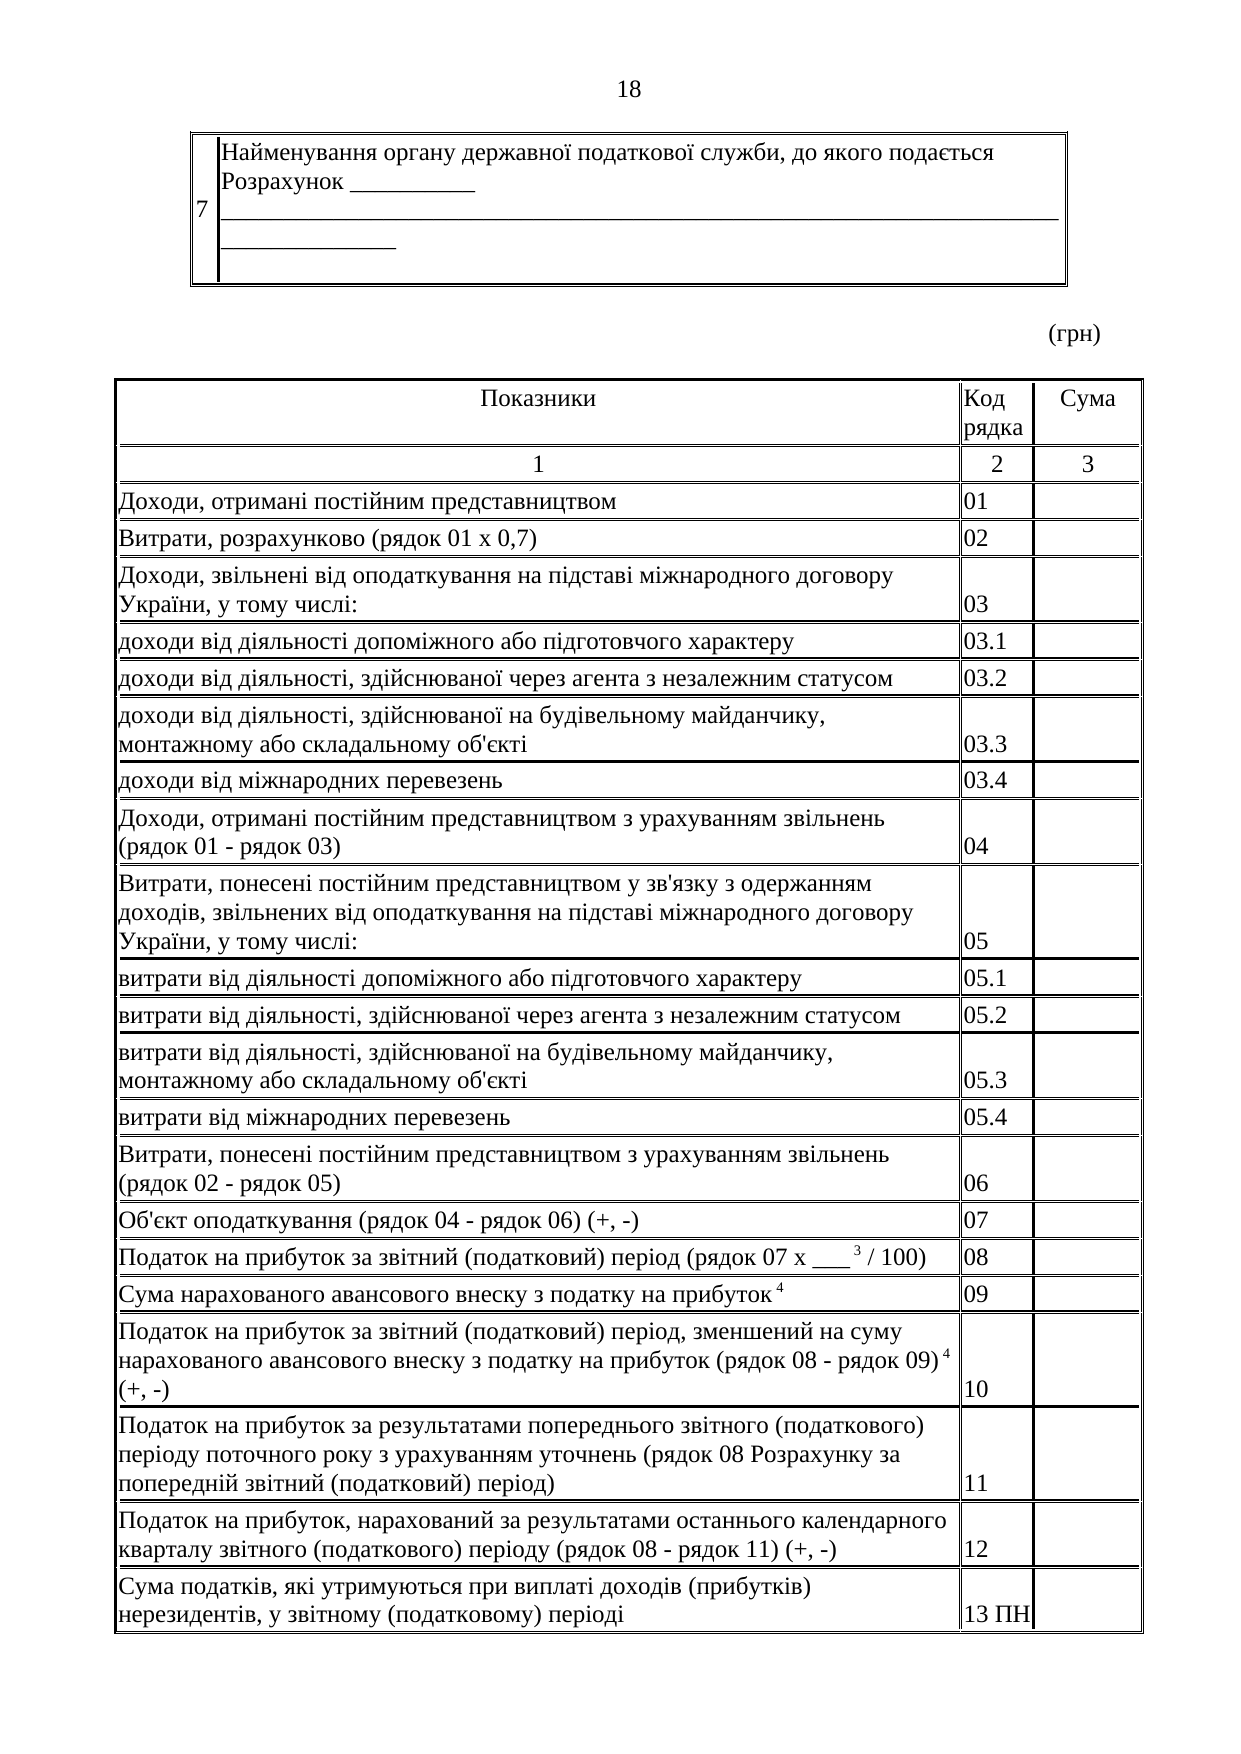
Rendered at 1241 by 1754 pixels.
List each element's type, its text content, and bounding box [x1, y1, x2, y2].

table_cell 05.4 [962, 1100, 1032, 1134]
table_cell 09 [962, 1277, 1032, 1310]
table_cell Податок на прибуток за звітний (податковий) період (рядок 07 х ___ 3 / 100) [117, 1236, 959, 1273]
table_cell 3 [1035, 444, 1141, 481]
table_cell [1033, 481, 1142, 517]
table_cell Доходи, отримані постійним представництвом з урахуванням звільнень (рядок 01 - рядок 03) [116, 797, 961, 863]
table_cell [1035, 1236, 1141, 1273]
table_cell 03.4 [962, 763, 1032, 797]
table_cell 1 [117, 444, 959, 481]
table_cell [1035, 694, 1141, 760]
table_cell доходи від діяльності, здійснюваної на будівельному майданчику, монтажному або складальному об'єкті [117, 694, 959, 760]
table_cell 03.3 [962, 698, 1032, 760]
table_cell Витрати, розрахунково (рядок 01 х 0,7) [117, 518, 959, 554]
table_cell [1035, 760, 1141, 797]
table_cell 05.3 [962, 1034, 1032, 1097]
table_cell Доходи, звільнені від оподаткування на підставі міжнародного договору України, у тому числі: [117, 555, 959, 620]
table_header (грн) [155, 315, 1103, 349]
table_cell витрати від діяльності, здійснюваної через агента з незалежним статусом [117, 994, 959, 1031]
table_cell [1035, 1200, 1141, 1236]
table_cell 05.2 [962, 998, 1032, 1031]
table_cell 2 [962, 447, 1032, 481]
table_cell [1035, 518, 1141, 554]
table_cell Сума податків, які утримуються при виплаті доходів (прибутків) нерезидентів, у звітному (податковому) періоді [117, 1565, 961, 1631]
table_cell [1035, 620, 1141, 657]
table_cell [1033, 797, 1142, 863]
table_cell 05.1 [962, 960, 1032, 994]
table_cell [1035, 957, 1141, 994]
table_cell 13 ПН [961, 1569, 1033, 1631]
table_cell Податок на прибуток, нарахований за результатами останнього календарного кварталу звітного (податкового) періоду (рядок 08 - рядок 11) (+, -) [117, 1499, 959, 1565]
table_cell 12 [962, 1503, 1032, 1565]
table_cell 01 [962, 484, 1032, 517]
table_cell [1035, 1405, 1141, 1499]
table_cell Витрати, понесені постійним представництвом у зв'язку з одержанням доходів, звільнених від оподаткування на підставі міжнародного договору України, у тому числі: [116, 863, 961, 957]
table_cell [1033, 1097, 1142, 1134]
table_cell [1035, 1310, 1141, 1405]
table_cell [1035, 994, 1141, 1031]
table_cell 04 [962, 800, 1032, 863]
table_cell Об'єкт оподаткування (рядок 04 - рядок 06) (+, -) [117, 1200, 959, 1236]
table_cell доходи від діяльності допоміжного або підготовчого характеру [117, 620, 959, 657]
table_cell 11 [962, 1408, 1032, 1499]
table_cell доходи від діяльності, здійснюваної через агента з незалежним статусом [117, 657, 959, 694]
table_cell 07 [962, 1203, 1032, 1236]
table_cell 03.2 [962, 661, 1032, 694]
table_cell витрати від діяльності, здійснюваної на будівельному майданчику, монтажному або складальному об'єкті [117, 1031, 959, 1097]
table_header Показники [117, 381, 961, 443]
table_header Код рядка [961, 381, 1033, 443]
table_cell Податок на прибуток за звітний (податковий) період, зменшений на суму нарахованого авансового внеску з податку на прибуток (рядок 08 - рядок 09) 4 (+, -) [117, 1310, 959, 1405]
table_cell 03 [962, 558, 1032, 620]
table_cell доходи від міжнародних перевезень [117, 760, 959, 797]
table_cell [1035, 1499, 1141, 1565]
table_cell [1035, 555, 1141, 620]
table_cell 05 [962, 866, 1032, 957]
table_cell [1033, 1565, 1141, 1631]
table_cell Витрати, понесені постійним представництвом з урахуванням звільнень (рядок 02 - рядок 05) [116, 1134, 961, 1199]
table_cell [1033, 1134, 1142, 1199]
table_header 7 [193, 135, 218, 283]
table_cell Сума нарахованого авансового внеску з податку на прибуток 4 [117, 1274, 959, 1310]
table_cell витрати від міжнародних перевезень [116, 1097, 961, 1134]
table_cell [1035, 1031, 1141, 1097]
table_cell 03.1 [962, 624, 1032, 657]
table_cell [1035, 1274, 1141, 1310]
table_cell Податок на прибуток за результатами попереднього звітного (податкового) періоду поточного року з урахуванням уточнень (рядок 08 Розрахунку за попередній звітний (податковий) період) [117, 1405, 959, 1499]
table_cell Доходи, отримані постійним представництвом [116, 481, 961, 517]
table_cell 10 [962, 1314, 1032, 1405]
table_header Найменування органу державної податкової служби, до якого подається Розрахунок __________ _________________________________________________________________________________ [218, 135, 1065, 283]
table_cell 06 [962, 1137, 1032, 1199]
table_cell витрати від діяльності допоміжного або підготовчого характеру [117, 957, 959, 994]
table_header Сума [1033, 381, 1141, 443]
table_cell [1033, 863, 1142, 957]
table_cell [1035, 657, 1141, 694]
table_cell 02 [962, 521, 1032, 554]
table_cell 08 [962, 1240, 1032, 1273]
